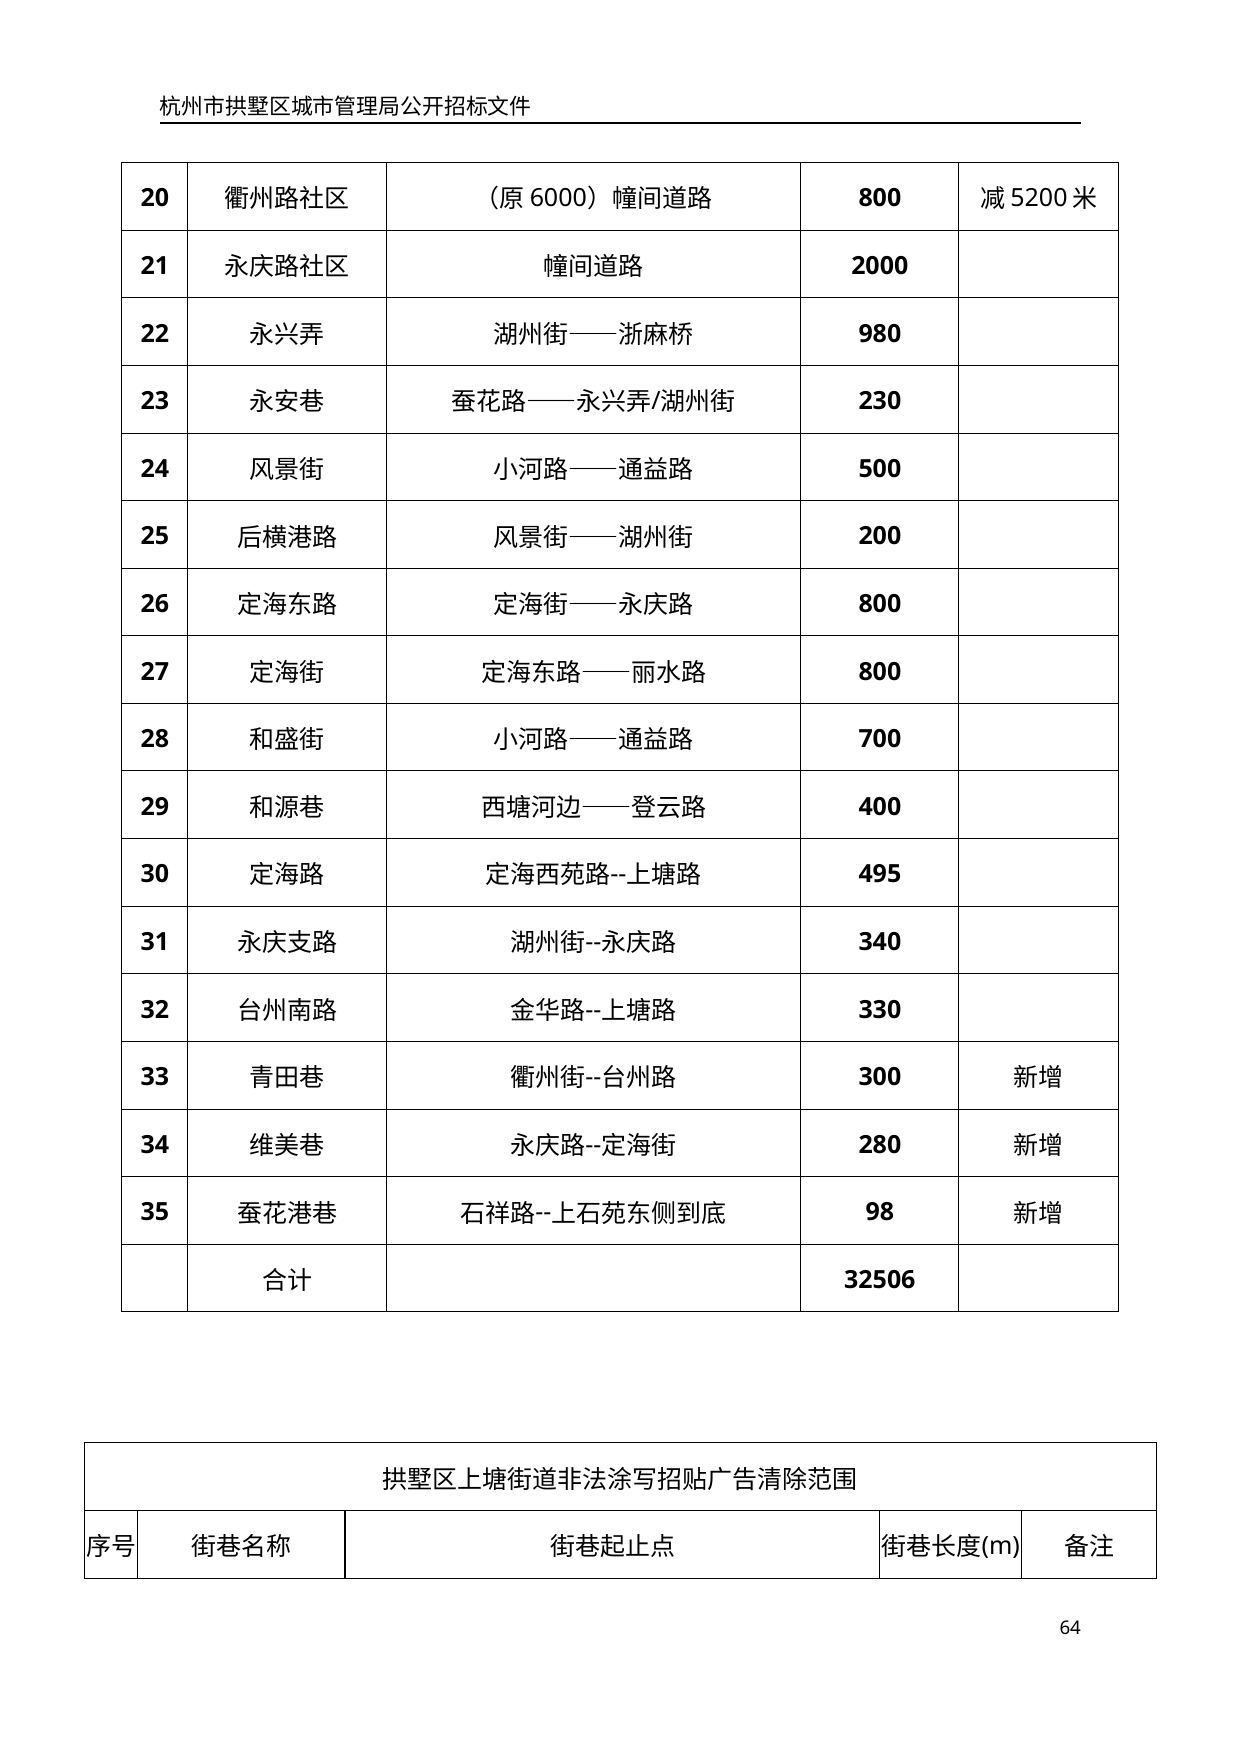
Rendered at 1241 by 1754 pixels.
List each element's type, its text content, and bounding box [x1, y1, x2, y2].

table_cell 蚕花路——永兴弄/湖州街 [387, 366, 800, 432]
table_cell 街巷长度(m) [880, 1511, 1021, 1577]
table_cell 27 [122, 636, 187, 703]
table_cell 蚕花港巷 [188, 1177, 386, 1244]
table_cell 800 [801, 569, 958, 635]
table_cell [959, 569, 1118, 635]
table_header 拱墅区上塘街道非法涂写招贴广告清除范围 [85, 1443, 1156, 1510]
table_cell 永安巷 [188, 366, 386, 432]
table_cell 和源巷 [188, 771, 386, 838]
table_cell 永庆路社区 [188, 231, 386, 297]
table_cell [959, 501, 1118, 568]
table_cell [387, 1245, 800, 1311]
table_cell [122, 1245, 187, 1311]
table_cell 33 [122, 1042, 187, 1108]
table_cell 备注 [1022, 1511, 1156, 1577]
table_cell 定海街——永庆路 [387, 569, 800, 635]
table_cell 35 [122, 1177, 187, 1244]
table_cell 25 [122, 501, 187, 568]
table_cell 定海西苑路--上塘路 [387, 839, 800, 906]
table_cell 495 [801, 839, 958, 906]
table_cell [959, 298, 1118, 365]
table_cell [959, 907, 1118, 973]
table_cell 石祥路--上石苑东侧到底 [387, 1177, 800, 1244]
table_cell 新增 [959, 1042, 1118, 1108]
table_cell 湖州街--永庆路 [387, 907, 800, 973]
table_cell [959, 434, 1118, 500]
table_cell 街巷起止点 [346, 1511, 879, 1577]
table_cell 34 [122, 1110, 187, 1176]
table_cell [959, 839, 1118, 906]
table_cell 序号 [85, 1511, 137, 1577]
table_cell 衢州街--台州路 [387, 1042, 800, 1108]
table_cell 700 [801, 704, 958, 770]
table_cell 风景街 [188, 434, 386, 500]
table_cell 后横港路 [188, 501, 386, 568]
table_cell 永庆支路 [188, 907, 386, 973]
table_cell [959, 1245, 1118, 1311]
table_cell 300 [801, 1042, 958, 1108]
table_cell 维美巷 [188, 1110, 386, 1176]
table_cell 小河路——通益路 [387, 434, 800, 500]
table_cell 23 [122, 366, 187, 432]
table_cell 青田巷 [188, 1042, 386, 1108]
table_cell [959, 231, 1118, 297]
table_cell 200 [801, 501, 958, 568]
table_cell 和盛街 [188, 704, 386, 770]
table_cell [959, 704, 1118, 770]
table_cell 幢间道路 [387, 231, 800, 297]
table_cell 26 [122, 569, 187, 635]
table_cell 减5200米 [959, 163, 1118, 229]
table_cell [959, 636, 1118, 703]
table_cell 永兴弄 [188, 298, 386, 365]
table_cell 330 [801, 974, 958, 1041]
table_cell 定海东路 [188, 569, 386, 635]
table_cell 500 [801, 434, 958, 500]
table_cell 21 [122, 231, 187, 297]
table_cell 29 [122, 771, 187, 838]
table_cell 31 [122, 907, 187, 973]
table_cell 800 [801, 163, 958, 229]
table_cell 400 [801, 771, 958, 838]
table_cell 金华路--上塘路 [387, 974, 800, 1041]
table_cell [959, 974, 1118, 1041]
table_cell 定海东路——丽水路 [387, 636, 800, 703]
table_cell 22 [122, 298, 187, 365]
table_cell 风景街——湖州街 [387, 501, 800, 568]
table_cell （原6000）幢间道路 [387, 163, 800, 229]
table_cell 台州南路 [188, 974, 386, 1041]
table_cell 湖州街——浙麻桥 [387, 298, 800, 365]
table_cell [959, 771, 1118, 838]
table_cell 980 [801, 298, 958, 365]
table_cell 30 [122, 839, 187, 906]
table_cell 衢州路社区 [188, 163, 386, 229]
table_cell 西塘河边——登云路 [387, 771, 800, 838]
table_cell 32 [122, 974, 187, 1041]
table_cell 定海街 [188, 636, 386, 703]
table_cell 2000 [801, 231, 958, 297]
table_cell 230 [801, 366, 958, 432]
table_cell 新增 [959, 1110, 1118, 1176]
table_cell 永庆路--定海街 [387, 1110, 800, 1176]
table_cell 合计 [188, 1245, 386, 1311]
table_cell 32506 [801, 1245, 958, 1311]
table_cell [959, 366, 1118, 432]
table_cell 340 [801, 907, 958, 973]
table_cell 28 [122, 704, 187, 770]
table_cell 小河路——通益路 [387, 704, 800, 770]
table_cell 新增 [959, 1177, 1118, 1244]
table_cell 20 [122, 163, 187, 229]
table_cell 定海路 [188, 839, 386, 906]
table_cell 街巷名称 [138, 1511, 344, 1577]
table_cell 98 [801, 1177, 958, 1244]
table_cell 24 [122, 434, 187, 500]
table_cell 280 [801, 1110, 958, 1176]
table_cell 800 [801, 636, 958, 703]
